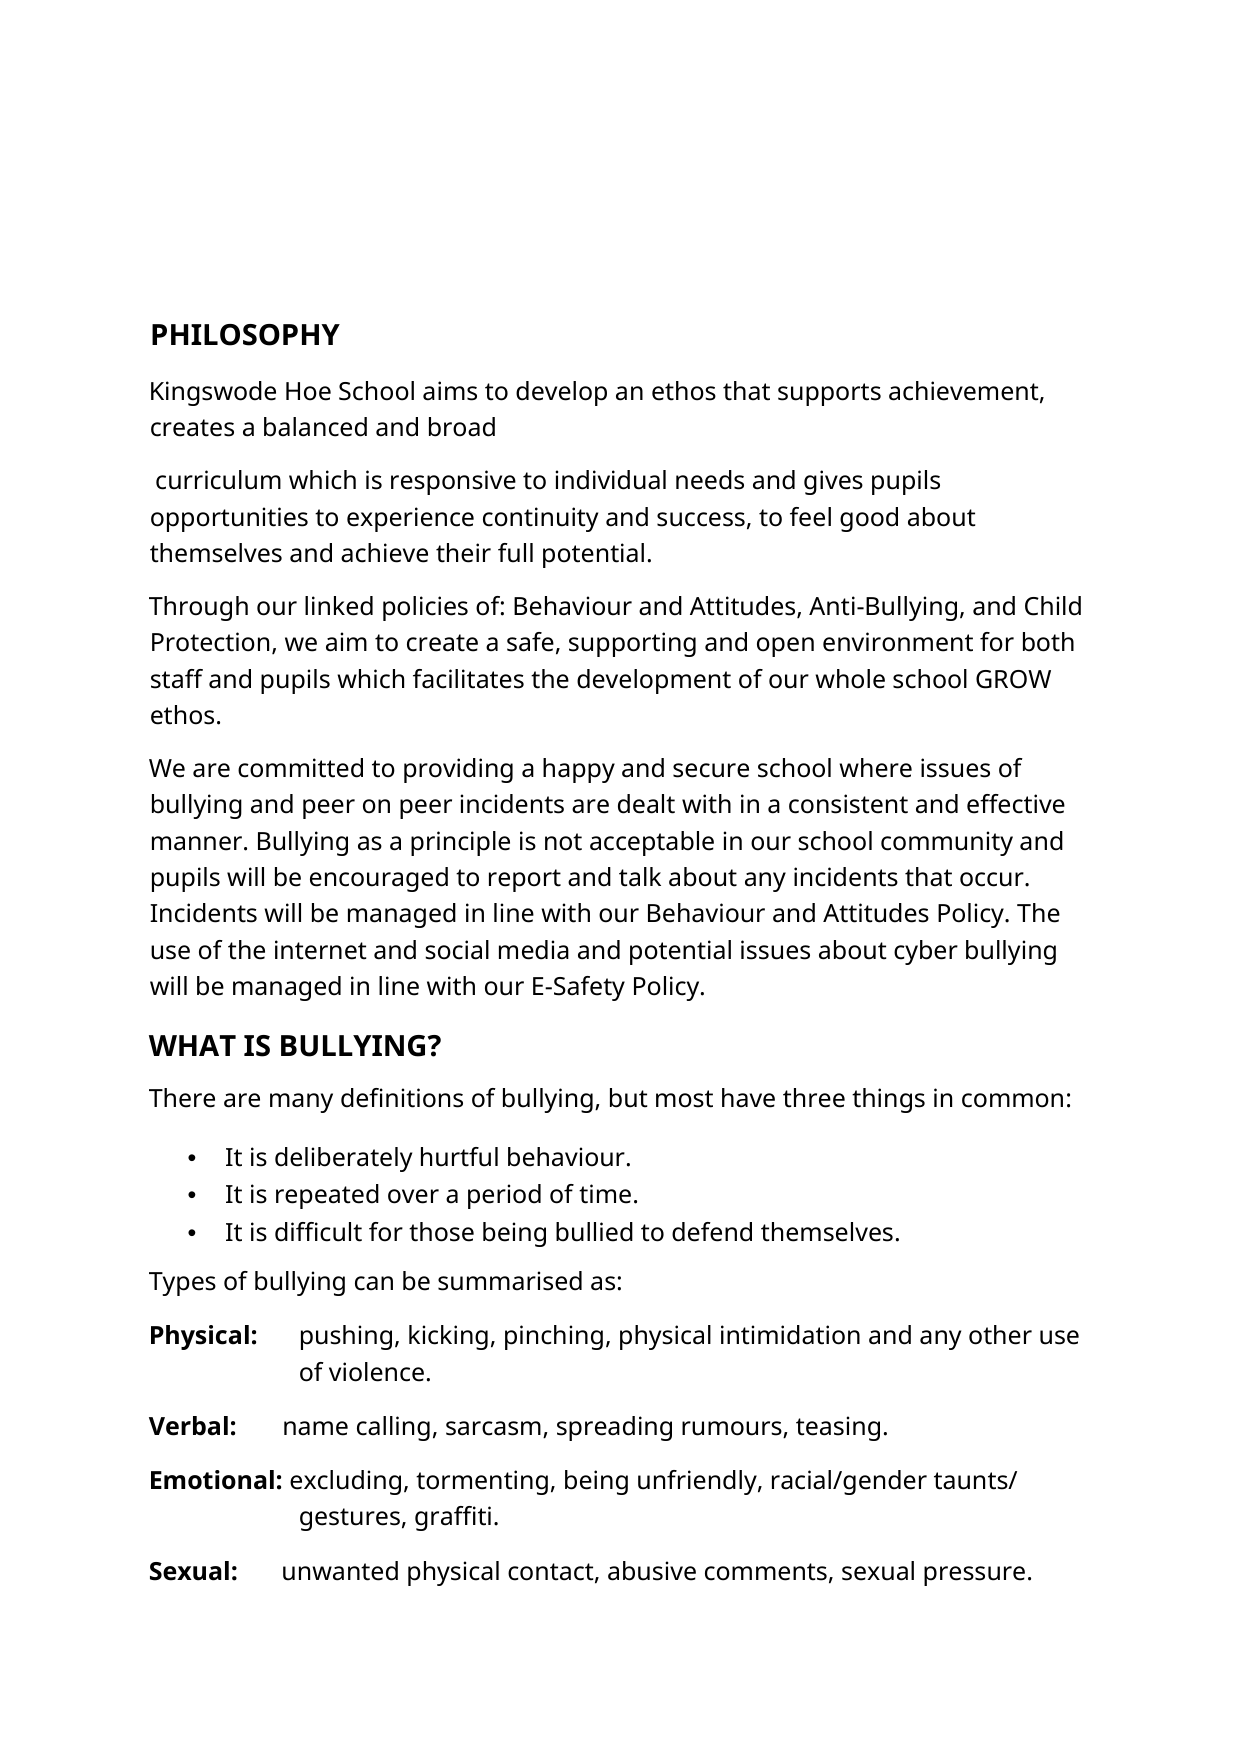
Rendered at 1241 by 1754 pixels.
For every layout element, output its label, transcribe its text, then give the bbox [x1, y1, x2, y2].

text Kingswode Hoe School aims to develop an ethos that supports achievement, creates a balanced and broad [148, 374, 1087, 444]
text Sexual: unwanted physical contact, abusive comments, sexual pressure. [148, 1553, 1087, 1588]
text curriculum which is responsive to individual needs and gives pupils opportunities to experience continuity and success, to feel good about themselves and achieve their full potential. [148, 463, 1087, 570]
text We are committed to providing a happy and secure school where issues of bullying and peer on peer incidents are dealt with in a consistent and effective manner. Bullying as a principle is not acceptable in our school community and pupils will be encouraged to report and talk about any incidents that occur. Incidents will be managed in line with our Behaviour and Attitudes Policy. The use of the internet and social media and potential issues about cyber bullying will be managed in line with our E-Safety Policy. [148, 751, 1087, 1003]
text Types of bullying can be summarised as: [148, 1263, 1087, 1297]
text Verbal: name calling, sarcasm, spreading rumours, teasing. [148, 1409, 1087, 1443]
text WHAT IS BULLYING? [148, 1025, 1087, 1065]
text Physical: pushing, kicking, pinching, physical intimidation and any other use of violence. [148, 1318, 1087, 1388]
text There are many definitions of bullying, but most have three things in common: [148, 1081, 1087, 1115]
text Emotional: excluding, tormenting, being unfriendly, racial/gender taunts/ gestures, graffiti. [148, 1462, 1087, 1533]
list It is repeated over a period of time. [187, 1177, 1087, 1211]
list It is difficult for those being bullied to defend themselves. [187, 1215, 1087, 1249]
list It is deliberately hurtful behaviour. [187, 1139, 1087, 1173]
text Through our linked policies of: Behaviour and Attitudes, Anti-Bullying, and Child Protection, we aim to create a safe, supporting and open environment for both staff and pupils which facilitates the development of our whole school GROW ethos. [148, 588, 1087, 732]
text PHILOSOPHY [150, 314, 1087, 354]
